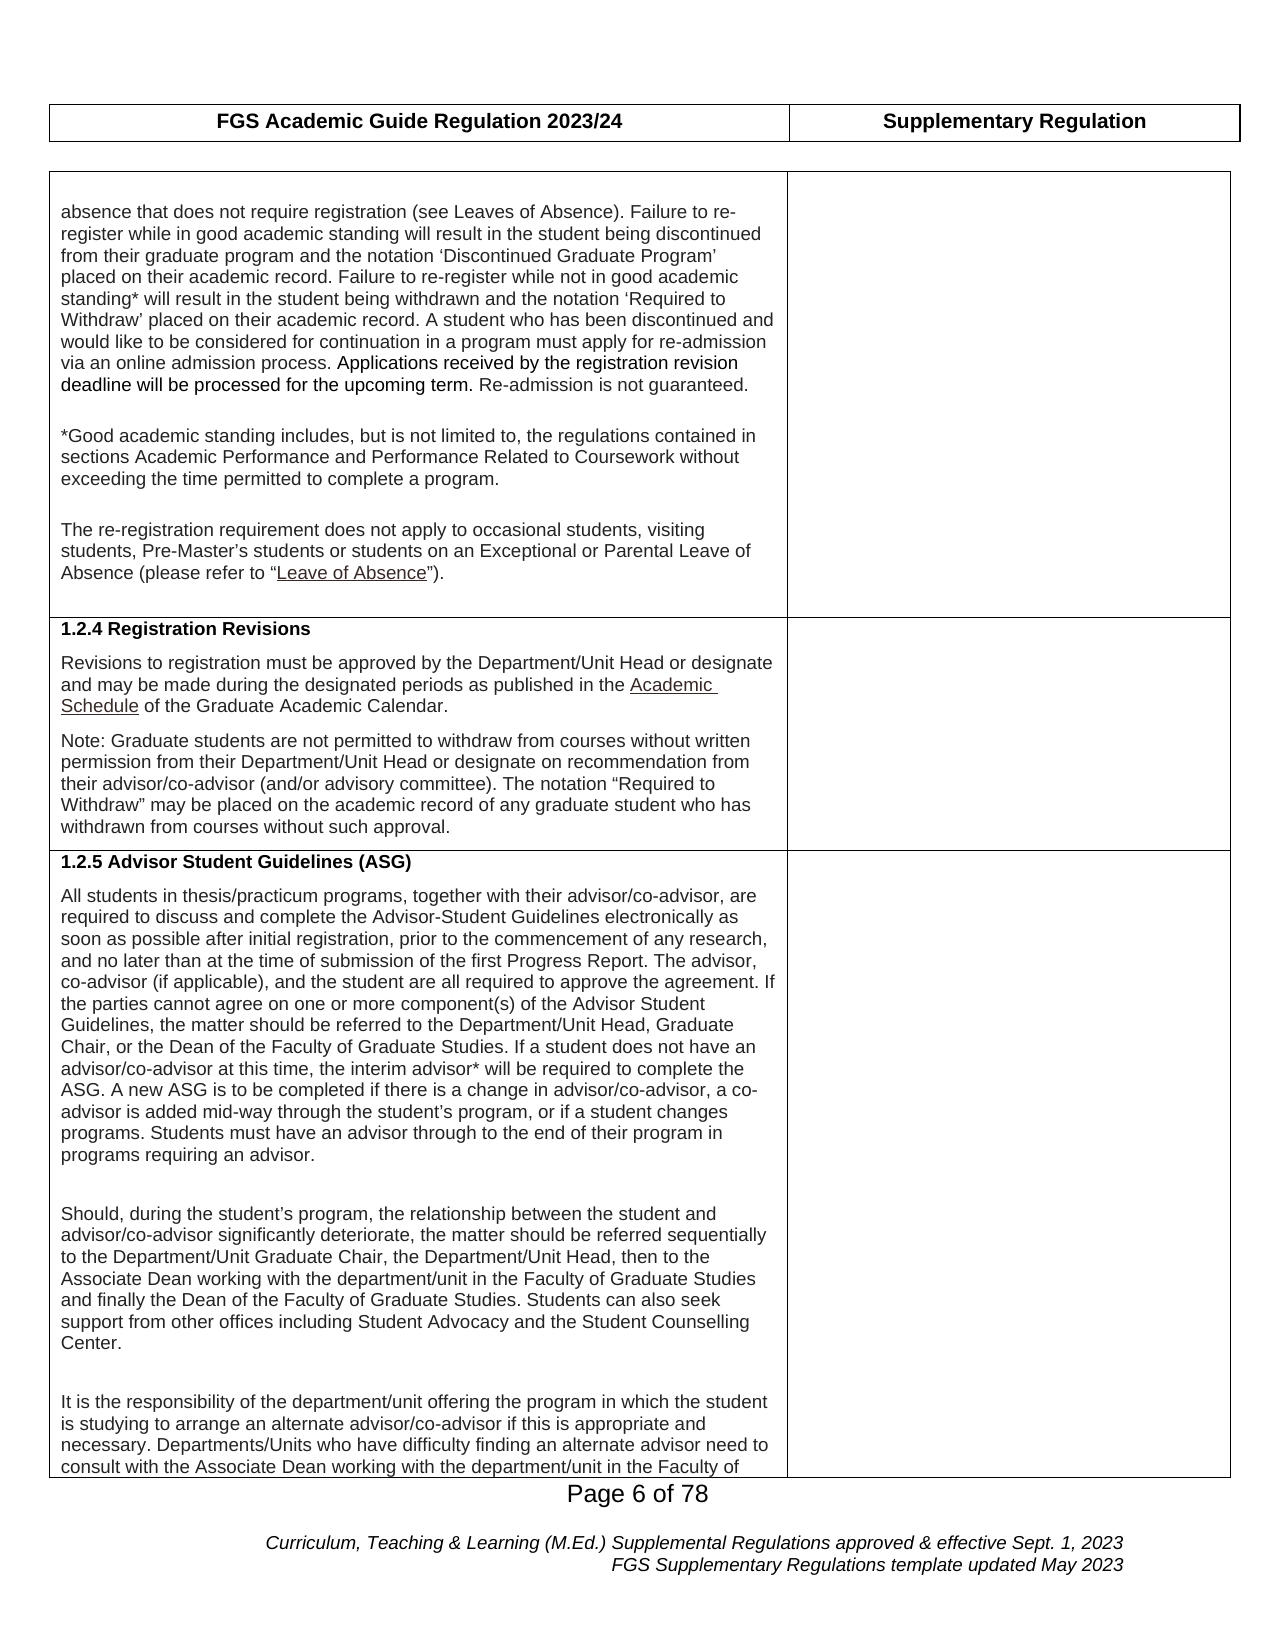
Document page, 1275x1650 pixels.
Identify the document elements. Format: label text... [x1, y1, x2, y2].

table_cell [50, 172, 787, 617]
table_cell [788, 618, 1230, 850]
table_cell 1.2.4 Registration Revisions Revisions to registration must be approved by the Department/Unit Head or designate and may be made during the designated periods as published in the Academic Schedule of the Graduate Academic Calendar. Note: Graduate students are not permitted to withdraw from courses without written permission from their Department/Unit Head or designate on recommendation from their advisor/co-advisor (and/or advisory committee). The notation “Required to Withdraw” may be placed on the academic record of any graduate student who has withdrawn from courses without such approval. [50, 618, 787, 850]
table_cell [788, 172, 1230, 617]
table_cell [50, 851, 787, 1477]
table_cell [788, 851, 1230, 1477]
